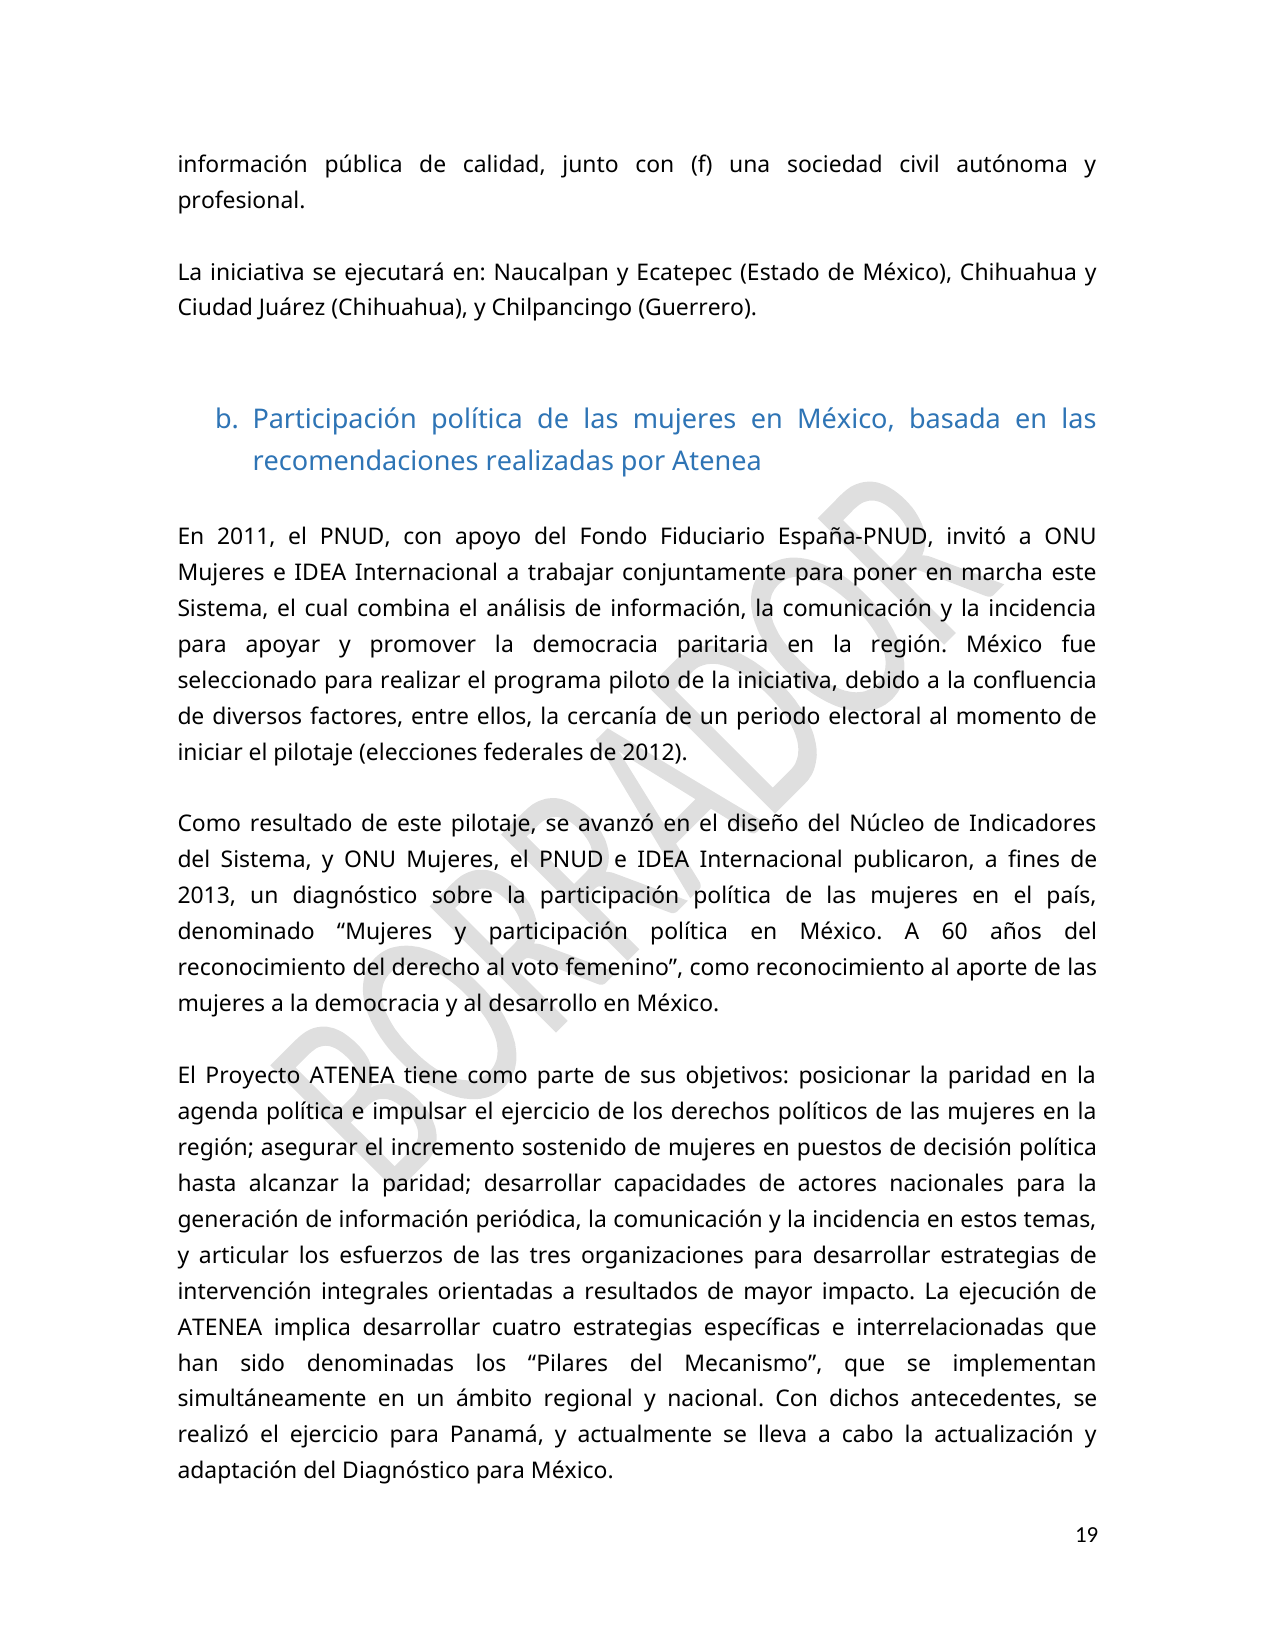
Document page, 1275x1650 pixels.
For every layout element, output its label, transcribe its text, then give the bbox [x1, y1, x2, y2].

text El Proyecto ATENEA tiene como parte de sus objetivos: posicionar la paridad en la agenda política e impulsar el ejercicio de los derechos políticos de las mujeres en la región; asegurar el incremento sostenido de mujeres en puestos de decisión política hasta alcanzar la paridad; desarrollar capacidades de actores nacionales para la generación de información periódica, la comunicación y la incidencia en estos temas, y articular los esfuerzos de las tres organizaciones para desarrollar estrategias de intervención integrales orientadas a resultados de mayor impacto. La ejecución de ATENEA implica desarrollar cuatro estrategias específicas e interrelacionadas que han sido denominadas los “Pilares del Mecanismo”, que se implementan simultáneamente en un ámbito regional y nacional. Con dichos antecedentes, se realizó el ejercicio para Panamá, y actualmente se lleva a cabo la actualización y adaptación del Diagnóstico para México. [177, 1059, 1098, 1486]
text En 2011, el PNUD, con apoyo del Fondo Fiduciario España-PNUD, invitó a ONU Mujeres e IDEA Internacional a trabajar conjuntamente para poner en marcha este Sistema, el cual combina el análisis de información, la comunicación y la incidencia para apoyar y promover la democracia paritaria en la región. México fue seleccionado para realizar el programa piloto de la iniciativa, debido a la confluencia de diversos factores, entre ellos, la cercanía de un periodo electoral al momento de iniciar el pilotaje (elecciones federales de 2012). [177, 520, 1098, 767]
text Como resultado de este pilotaje, se avanzó en el diseño del Núcleo de Indicadores del Sistema, y ONU Mujeres, el PNUD e IDEA Internacional publicaron, a fines de 2013, un diagnóstico sobre la participación política de las mujeres en el país, denominado “Mujeres y participación política en México. A 60 años del reconocimiento del derecho al voto femenino”, como reconocimiento al aporte de las mujeres a la democracia y al desarrollo en México. [177, 807, 1098, 1018]
text La iniciativa se ejecutará en: Naucalpan y Ecatepec (Estado de México), Chihuahua y Ciudad Juárez (Chihuahua), y Chilpancingo (Guerrero). [177, 255, 1098, 323]
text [177, 148, 1098, 215]
subtitle Participación política de las mujeres en México, basada en las recomendaciones realizadas por Atenea [215, 399, 1098, 478]
